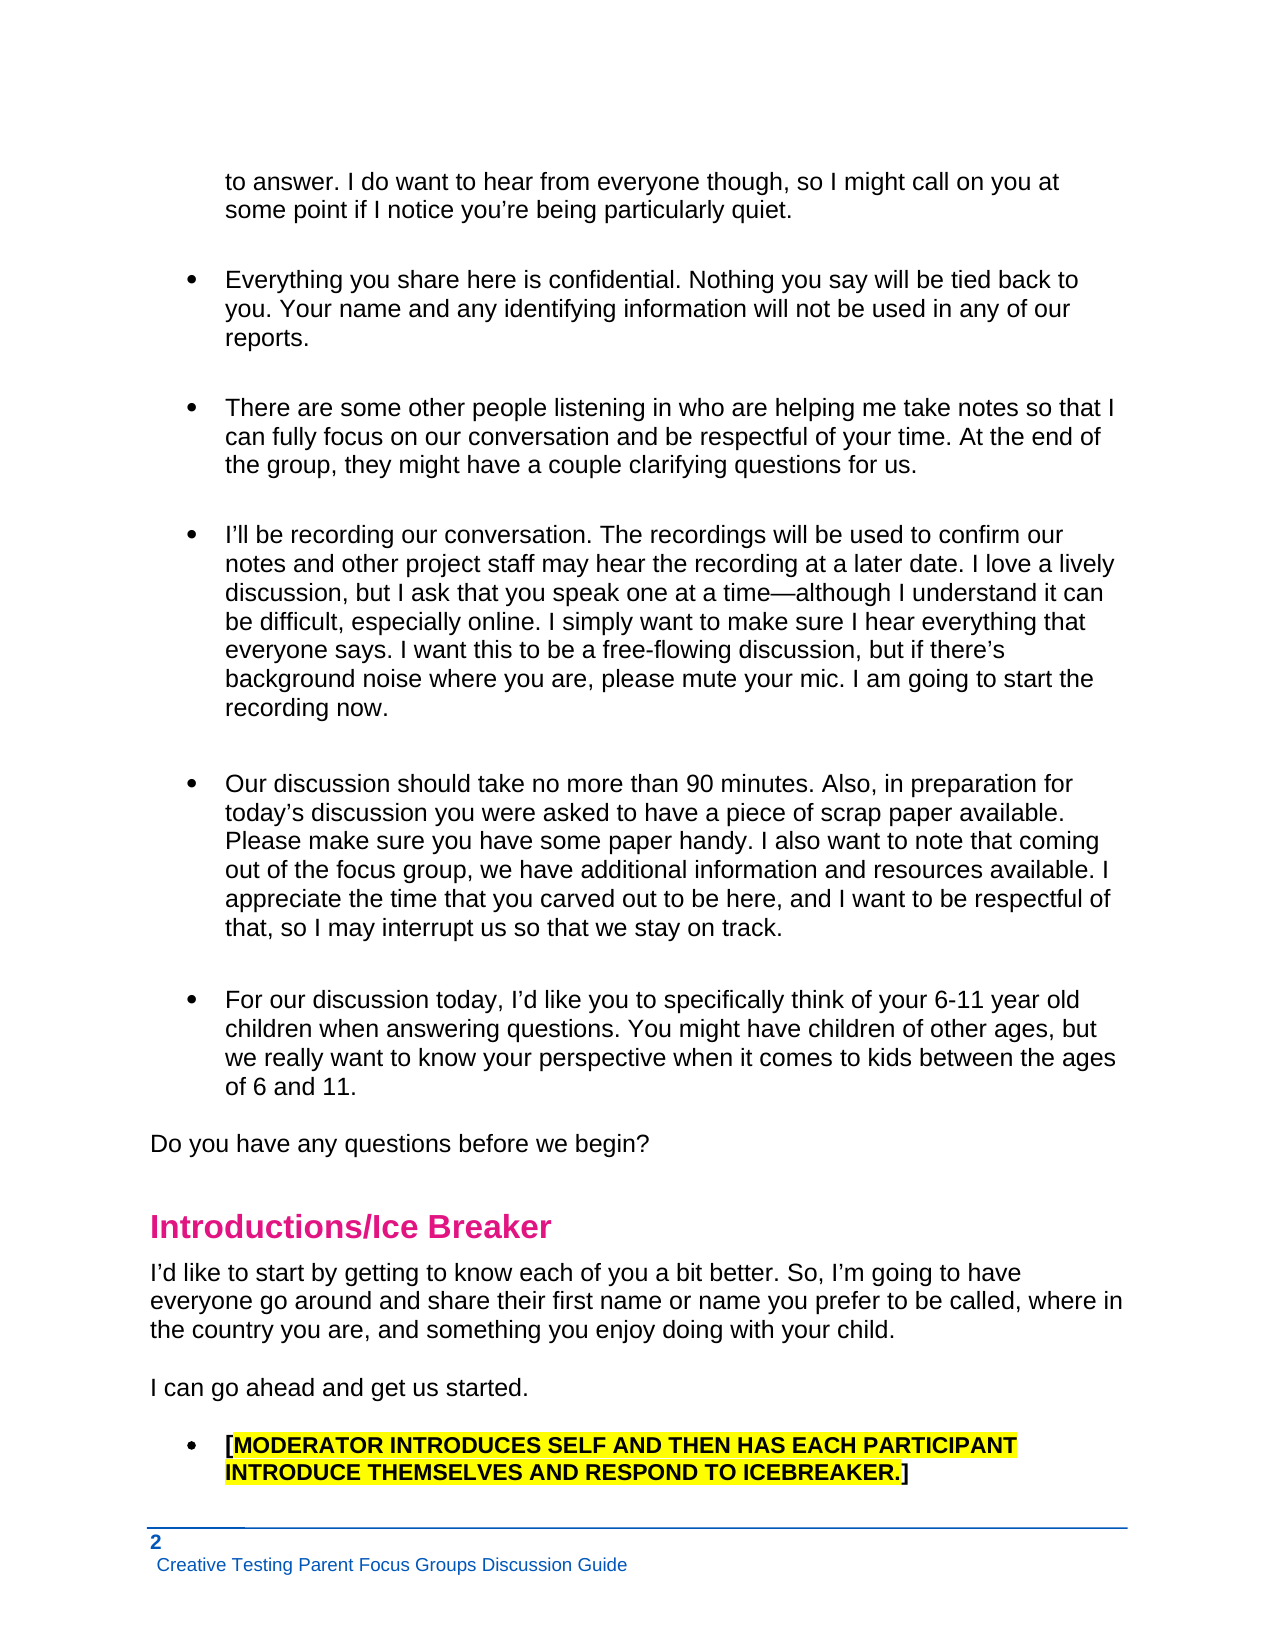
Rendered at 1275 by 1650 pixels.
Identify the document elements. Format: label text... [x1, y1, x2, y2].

text I can go ahead and get us started. [150, 1372, 1125, 1401]
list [187, 166, 1125, 224]
text I’d like to start by getting to know each of you a bit better. So, I’m going to have everyone go around and share their first name or name you prefer to be called, where in the country you are, and something you enjoy doing with your child. [150, 1257, 1125, 1344]
list I’ll be recording our conversation. The recordings will be used to confirm our notes and other project staff may hear the recording at a later date. I love a lively discussion, but I ask that you speak one at a time—although I understand it can be difficult, especially online. I simply want to make sure I hear everything that everyone says. I want this to be a free-flowing discussion, but if there’s background noise where you are, please mute your mic. I am going to start the recording now. [187, 520, 1125, 722]
list Our discussion should take no more than 90 minutes. Also, in preparation for today’s discussion you were asked to have a piece of scrap paper available. Please make sure you have some paper handy. I also want to note that coming out of the focus group, we have additional information and resources available. I appreciate the time that you carved out to be here, and I want to be respectful of that, so I may interrupt us so that we stay on track. [187, 769, 1125, 941]
list There are some other people listening in who are helping me take notes so that I can fully focus on our conversation and be respectful of your time. At the end of the group, they might have a couple clarifying questions for us. [187, 393, 1125, 479]
list Everything you share here is confidential. Nothing you say will be tied back to you. Your name and any identifying information will not be used in any of our reports. [187, 265, 1125, 352]
text Do you have any questions before we begin? [150, 1129, 1125, 1158]
list [Moderator introduces self and then has each participant introduce themselves and respond to icebreaker.] [187, 1430, 1125, 1485]
subtitle Introductions/Ice Breaker [150, 1207, 1125, 1246]
list For our discussion today, I’d like you to specifically think of your 6-11 year old children when answering questions. You might have children of other ages, but we really want to know your perspective when it comes to kids between the ages of 6 and 11. [187, 985, 1125, 1100]
